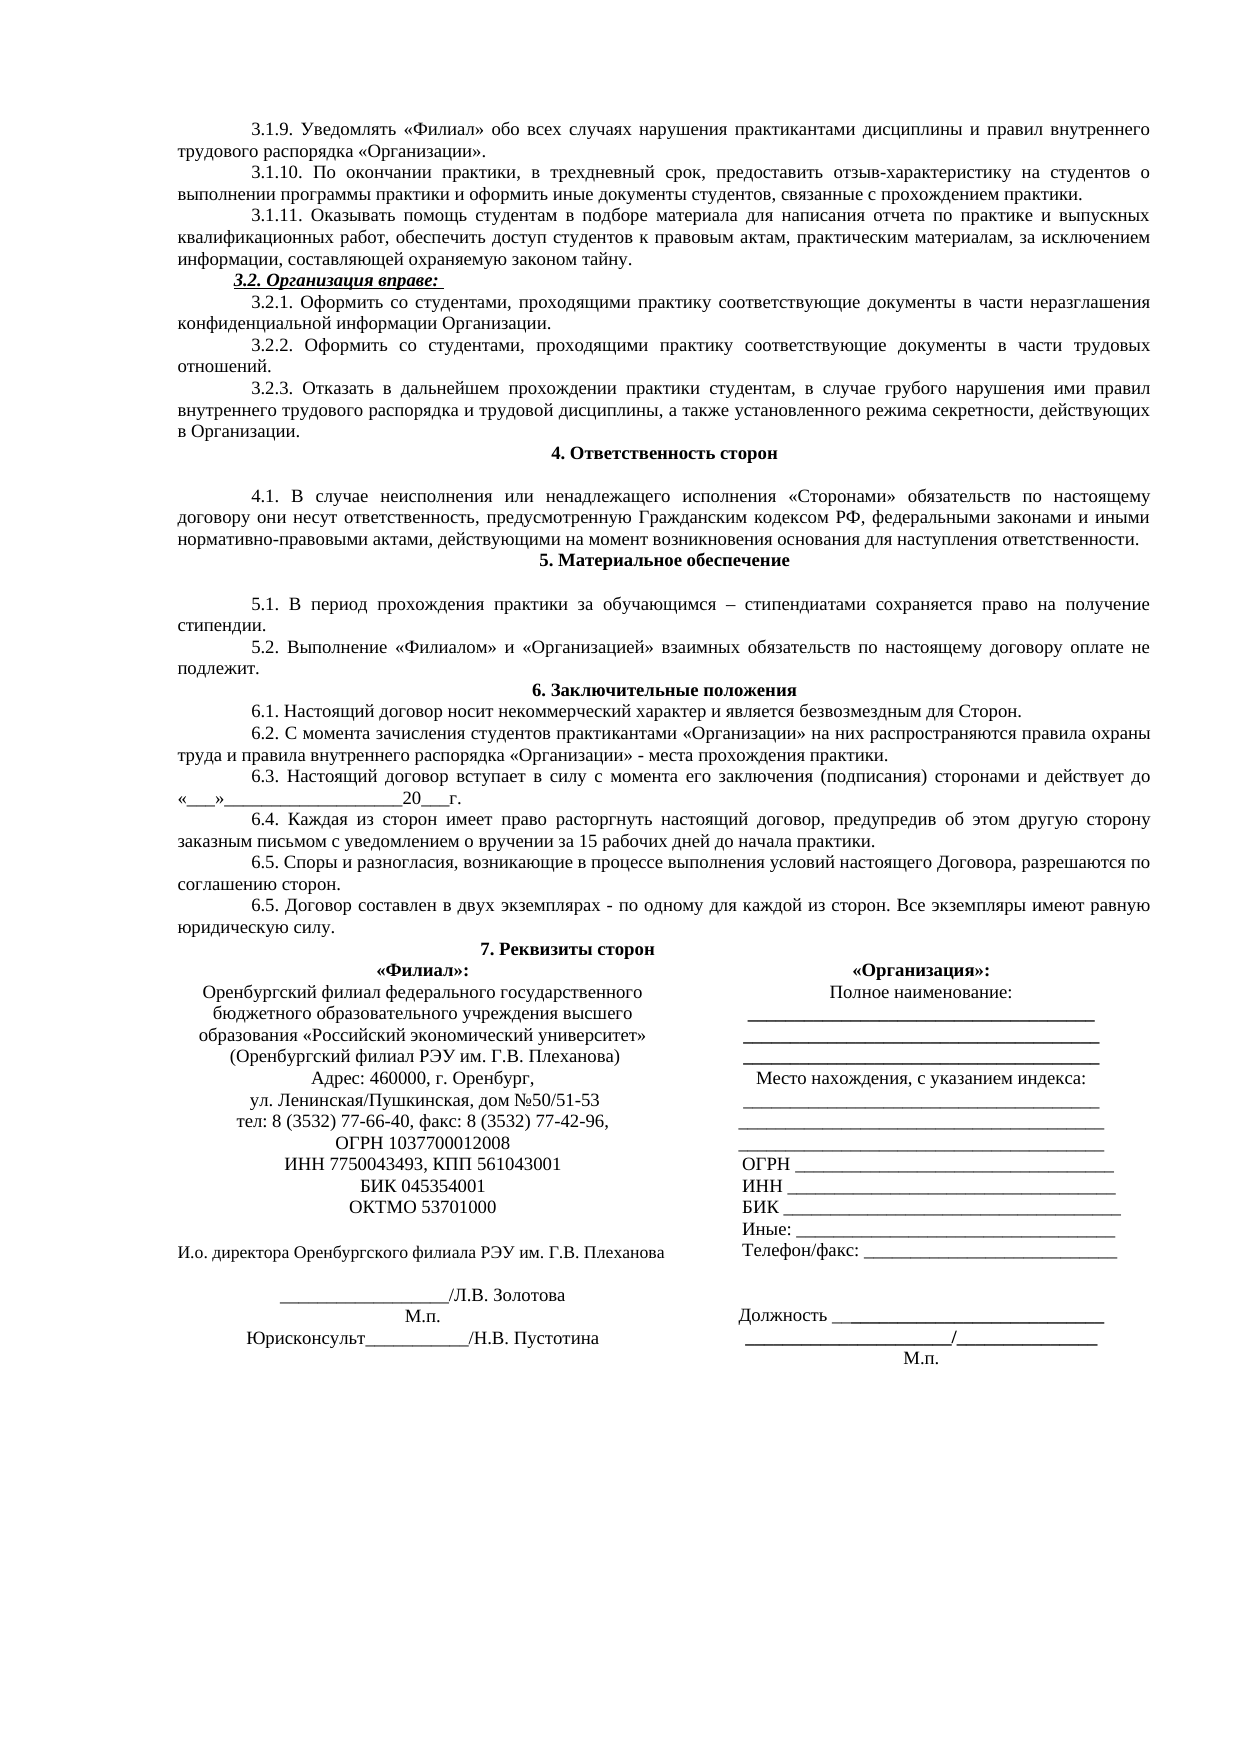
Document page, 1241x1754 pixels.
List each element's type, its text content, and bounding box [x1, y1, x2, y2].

text 3.2. Организация вправе: [177, 269, 1152, 291]
text 5.1. В период прохождения практики за обучающимся – стипендиатами сохраняется право на получение стипендии. [177, 592, 1152, 636]
text 3.2.2. Оформить со студентами, проходящими практику соответствующие документы в части трудовых отношений. [177, 334, 1152, 377]
text 4. Ответственность сторон [177, 442, 1152, 463]
text 6.5. Договор составлен в двух экземплярах - по одному для каждой из сторон. Все экземпляры имеют равную юридическую силу. [177, 894, 1152, 937]
table_header «Организация»: Полное наименование: _____________________________________ ______________________________________ ______________________________________ Место нахождения, с указанием индекса: ______________________________________ _______________________________________ _______________________________________ ОГРН __________________________________ ИНН ___________________________________ БИК ____________________________________ Иные: __________________________________ Телефон/факс: ___________________________ Должность _____________________________ ______________________/_______________ М.п. [679, 959, 1163, 1370]
text 6.2. С момента зачисления студентов практикантами «Организации» на них распространяются правила охраны труда и правила внутреннего распорядка «Организации» - места прохождения практики. [177, 722, 1152, 765]
text 3.1.11. Оказывать помощь студентам в подборе материала для написания отчета по практике и выпускных квалификационных работ, обеспечить доступ студентов к правовым актам, практическим материалам, за исключением информации, составляющей охраняемую законом тайну. [177, 204, 1152, 269]
text 3.2.1. Оформить со студентами, проходящими практику соответствующие документы в части неразглашения конфиденциальной информации Организации. [177, 291, 1152, 334]
text 7. Реквизиты сторон [177, 937, 1152, 959]
text 6.4. Каждая из сторон имеет право расторгнуть настоящий договор, предупредив об этом другую сторону заказным письмом с уведомлением о вручении за 15 рабочих дней до начала практики. [177, 808, 1152, 851]
text 6. Заключительные положения [177, 679, 1152, 700]
table_header «Филиал»: Оренбургский филиал федерального государственного бюджетного образовательного учреждения высшего образования «Российский экономический университет» (Оренбургский филиал РЭУ им. Г.В. Плеханова) Адрес: . Оренбург, ул. Ленинская/Пушкинская, дом №50/51-53 тел: 8 (3532) 77-66-40, факс: 8 (3532) 77-42-96, ОГРН 1037700012008 ИНН 7750043493, КПП 561043001 БИК 045354001 ОКТМО 53701000 И.о. директора Оренбургского филиала РЭУ им. Г.В. Плеханова __________________/Л.В. Золотова М.п. Юрисконсульт___________/Н.В. Пустотина [166, 959, 679, 1370]
text 5.2. Выполнение «Филиалом» и «Организацией» взаимных обязательств по настоящему договору оплате не подлежит. [177, 636, 1152, 679]
text 6.1. Настоящий договор носит некоммерческий характер и является безвозмездным для Сторон. [177, 700, 1152, 722]
text 6.3. Настоящий договор вступает в силу с момента его заключения (подписания) сторонами и действует до «___»___________________20___г. [177, 765, 1152, 808]
text 4.1. В случае неисполнения или ненадлежащего исполнения «Сторонами» обязательств по настоящему договору они несут ответственность, предусмотренную Гражданским кодексом РФ, федеральными законами и иными нормативно-правовыми актами, действующими на момент возникновения основания для наступления ответственности. [177, 485, 1152, 549]
text 3.1.9. Уведомлять «Филиал» обо всех случаях нарушения практикантами дисциплины и правил внутреннего трудового распорядка «Организации». [177, 118, 1152, 161]
text 3.1.10. По окончании практики, в трехдневный срок, предоставить отзыв-характеристику на студентов о выполнении программы практики и оформить иные документы студентов, связанные с прохождением практики. [177, 161, 1152, 204]
text 6.5. Споры и разногласия, возникающие в процессе выполнения условий настоящего Договора, разрешаются по соглашению сторон. [177, 851, 1152, 894]
text 5. Материальное обеспечение [177, 549, 1152, 571]
text 3.2.3. Отказать в дальнейшем прохождении практики студентам, в случае грубого нарушения ими правил внутреннего трудового распорядка и трудовой дисциплины, а также установленного режима секретности, действующих в Организации. [177, 377, 1152, 442]
